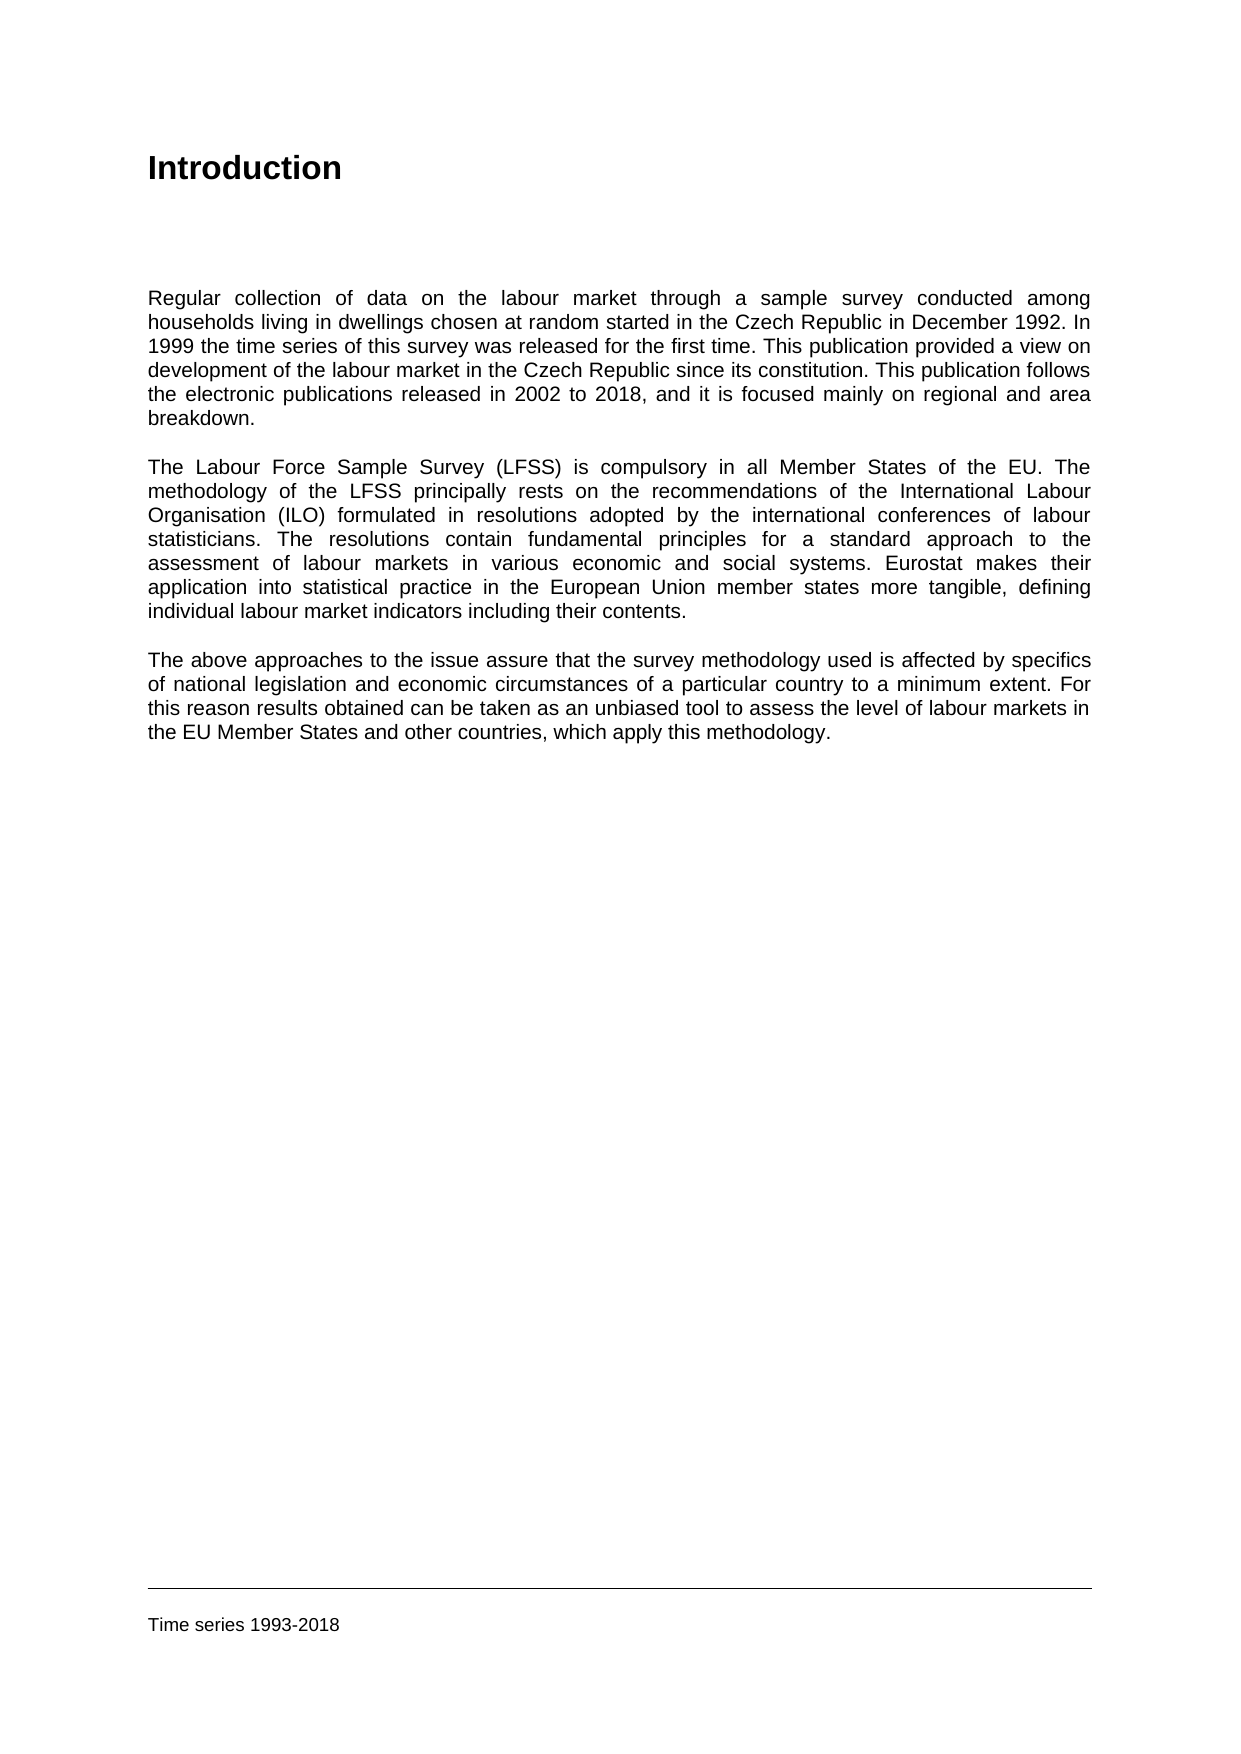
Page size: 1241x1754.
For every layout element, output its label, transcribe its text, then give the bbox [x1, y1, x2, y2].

text Regular collection of data on the labour market through a sample survey conducted among households living in dwellings chosen at random started in the Czech Republic in December 1999 the time series of this survey was released for the first time. This publication provided a view on development of the labour market in the Czech Republic since its constitution. This publication follows the electronic publications released in 2002 to 2018, and it is focused mainly on regional and area breakdown. [148, 286, 1092, 430]
text The above approaches to the issue assure that the survey methodology used is affected by specifics of national legislation and economic circumstances of a particular country to a minimum extent. For this reason results obtained can be taken as an unbiased tool to assess the level of labour markets in the EU Member States and other countries, which apply this methodology. [148, 648, 1092, 743]
text The Labour Force Sample Survey (LFSS) is compulsory in all Member States of the EU. The methodology of the LFSS principally rests on the recommendations of the International Labour Organisation (ILO) formulated in resolutions adopted by the international conferences of labour statisticians. The resolutions contain fundamental principles for a standard approach to the assessment of labour markets in various economic and social systems. Eurostat makes their application into statistical practice in the European Union member states more tangible, defining individual labour market indicators including their contents. [148, 455, 1092, 623]
text Introduction [148, 148, 1092, 186]
